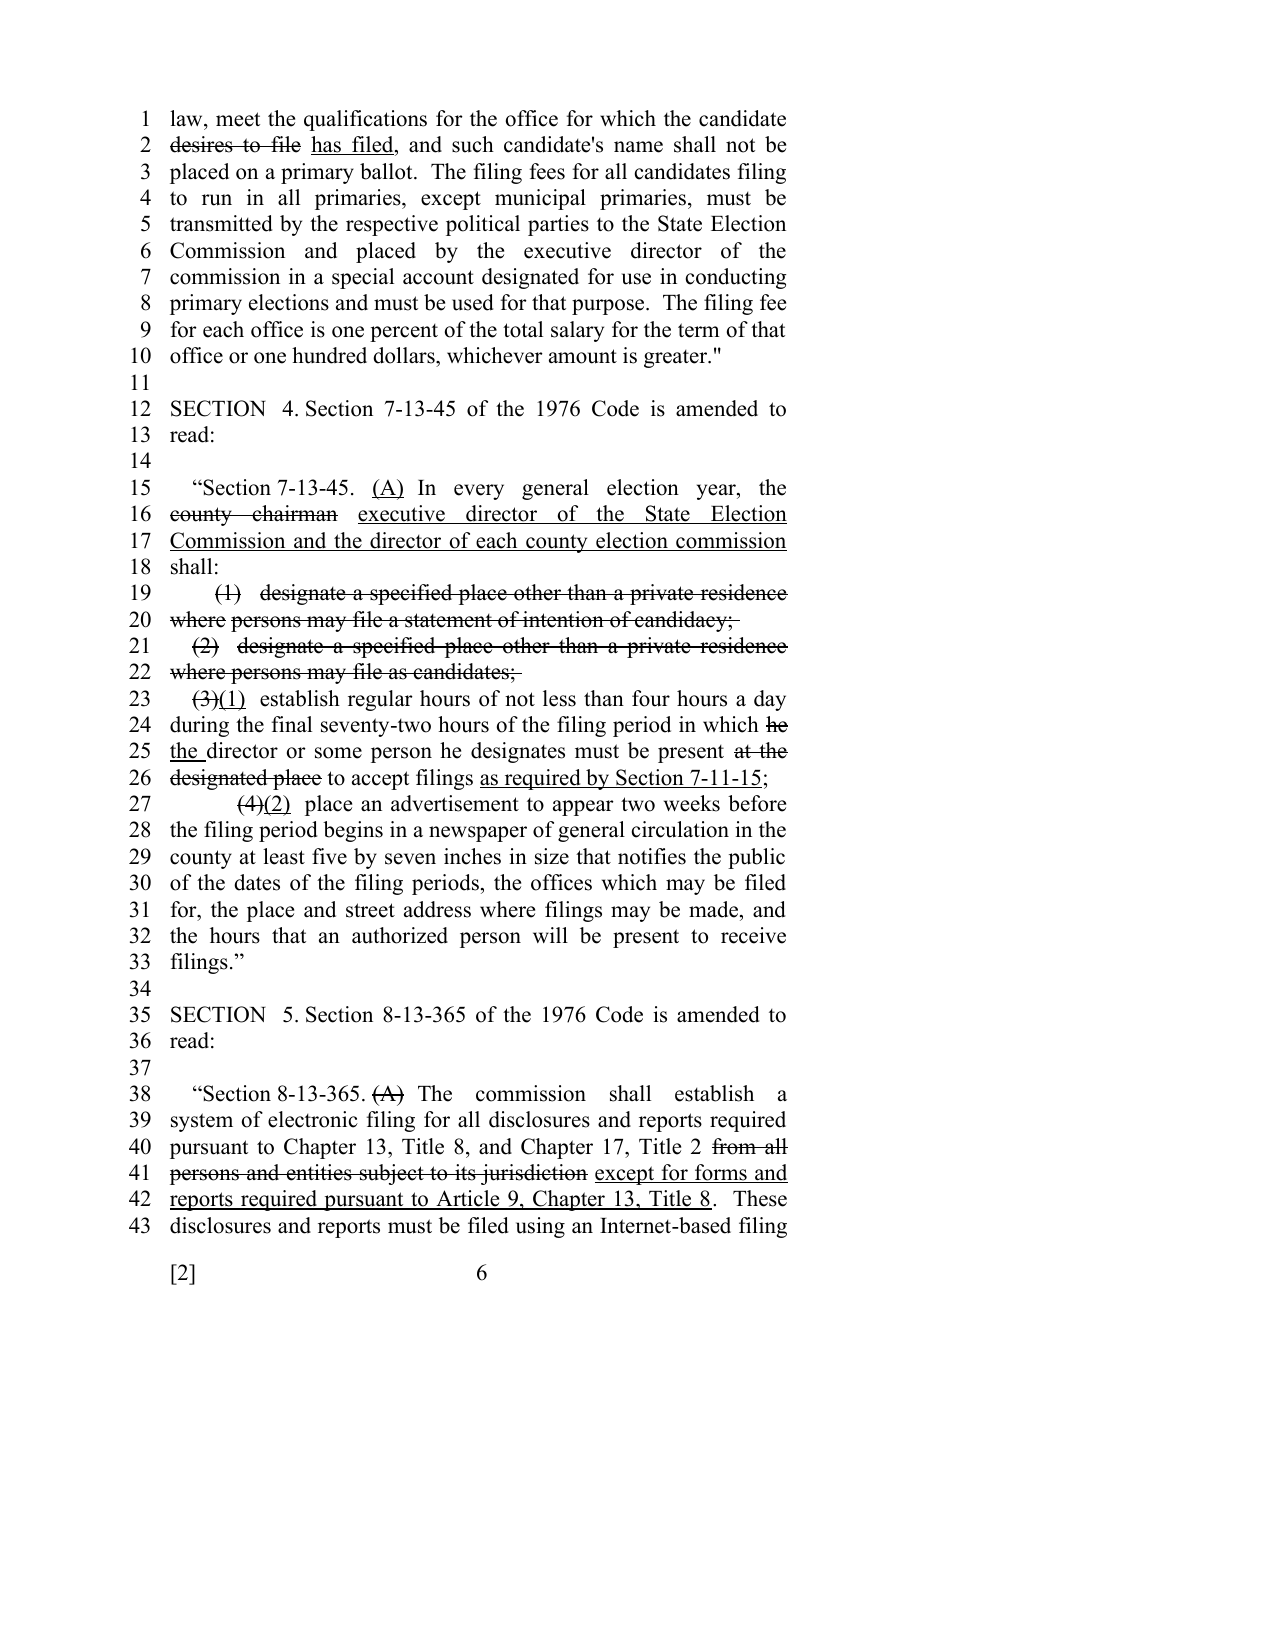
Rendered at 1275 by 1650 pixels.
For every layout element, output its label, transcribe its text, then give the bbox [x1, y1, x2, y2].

text (3)(1) establish regular hours of not less than four hours a day during the final seventy-two hours of the filing period in which he the director or some person he designates must be present at the designated place to accept filings as required by Section 7-11-15; [169, 685, 787, 790]
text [169, 1080, 787, 1238]
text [169, 105, 787, 368]
text “Section 7-13-45. (A) In every general election year, the county chairman executive director of the State Election Commission and the director of each county election commission shall: [169, 551, 787, 579]
text SECTION 4. Section 7-13-45 of the 1976 Code is amended to read: [169, 395, 787, 448]
text (2) designate a specified place other than a private residence where persons may file as candidates; [169, 632, 787, 685]
text SECTION 5. Section 8-13-365 of the 1976 Code is amended to read: [169, 1001, 787, 1054]
text (4)(2) place an advertisement to appear two weeks before the filing period begins in a newspaper of general circulation in the county at least five by seven inches in size that notifies the public of the dates of the filing periods, the offices which may be filed for, the place and street address where filings may be made, and the hours that an authorized person will be present to receive filings.” [169, 790, 787, 975]
text “Section 7-13-45. (A) In every general election year, the county chairman executive director of the State Election Commission and the director of each county election commission shall: [169, 474, 787, 550]
text (1) designate a specified place other than a private residence where persons may file a statement of intention of candidacy; [169, 579, 787, 632]
